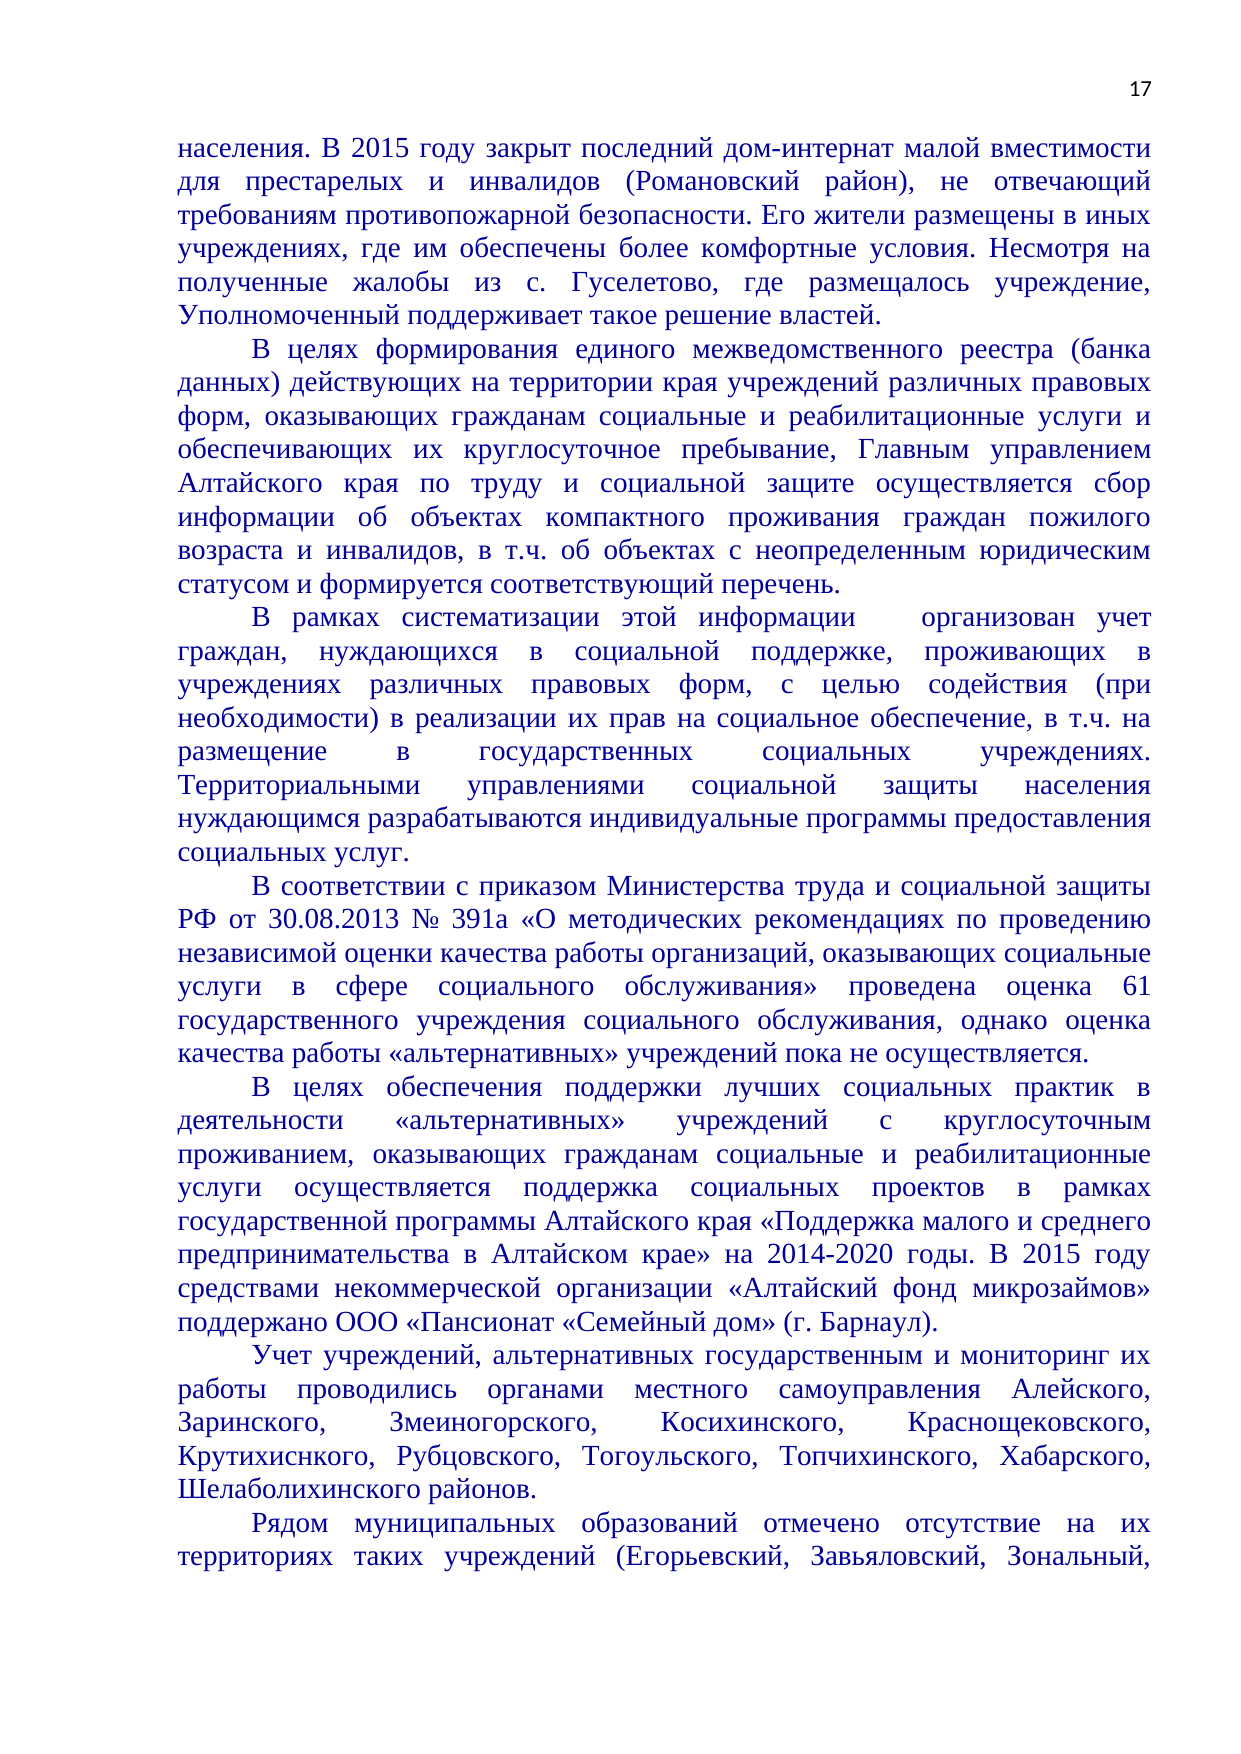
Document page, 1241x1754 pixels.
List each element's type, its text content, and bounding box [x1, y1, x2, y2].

text В соответствии с приказом Министерства труда и социальной защиты РФ от 30.08.2013 № 391а «О методических рекомендациях по проведению независимой оценки качества работы организаций, оказывающих социальные услуги в сфере социального обслуживания» проведена оценка 61 государственного учреждения социального обслуживания, однако оценка качества работы «альтернативных» учреждений пока не осуществляется. [177, 868, 1152, 1069]
text В целях обеспечения поддержки лучших социальных практик в деятельности «альтернативных» учреждений с круглосуточным проживанием, оказывающих гражданам социальные и реабилитационные услуги осуществляется поддержка социальных проектов в рамках государственной программы Алтайского края «Поддержка малого и среднего предпринимательства в Алтайском крае» на 2014-2020 годы. В 2015 году средствами некоммерческой организации «Алтайский фонд микрозаймов» поддержано ООО «Пансионат «Семейный дом» (г. Барнаул). [177, 1069, 1152, 1337]
text В целях формирования единого межведомственного реестра (банка данных) действующих на территории края учреждений различных правовых форм, оказывающих гражданам социальные и реабилитационные услуги и обеспечивающих их круглосуточное пребывание, Главным управлением Алтайского края по труду и социальной защите осуществляется сбор информации об объектах компактного проживания граждан пожилого возраста и инвалидов, в т.ч. об объектах с неопределенным юридическим статусом и формируется соответствующий перечень. [177, 331, 1152, 599]
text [177, 130, 1152, 331]
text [177, 1505, 1152, 1572]
text Учет учреждений, альтернативных государственным и мониторинг их работы проводились органами местного самоуправления Алейского, Заринского, Змеиногорского, Косихинского, Краснощековского, Крутихиснкого, Рубцовского, Тогоульского, Топчихинского, Хабарского, Шелаболихинского районов. [177, 1337, 1152, 1505]
text В рамках систематизации этой информации организован учет граждан, нуждающихся в социальной поддержке, проживающих в учреждениях различных правовых форм, с целью содействия (при необходимости) в реализации их прав на социальное обеспечение, в т.ч. на размещение в государственных социальных учреждениях. Территориальными управлениями социальной защиты населения нуждающимся разрабатываются индивидуальные программы предоставления социальных услуг. [177, 599, 1152, 868]
